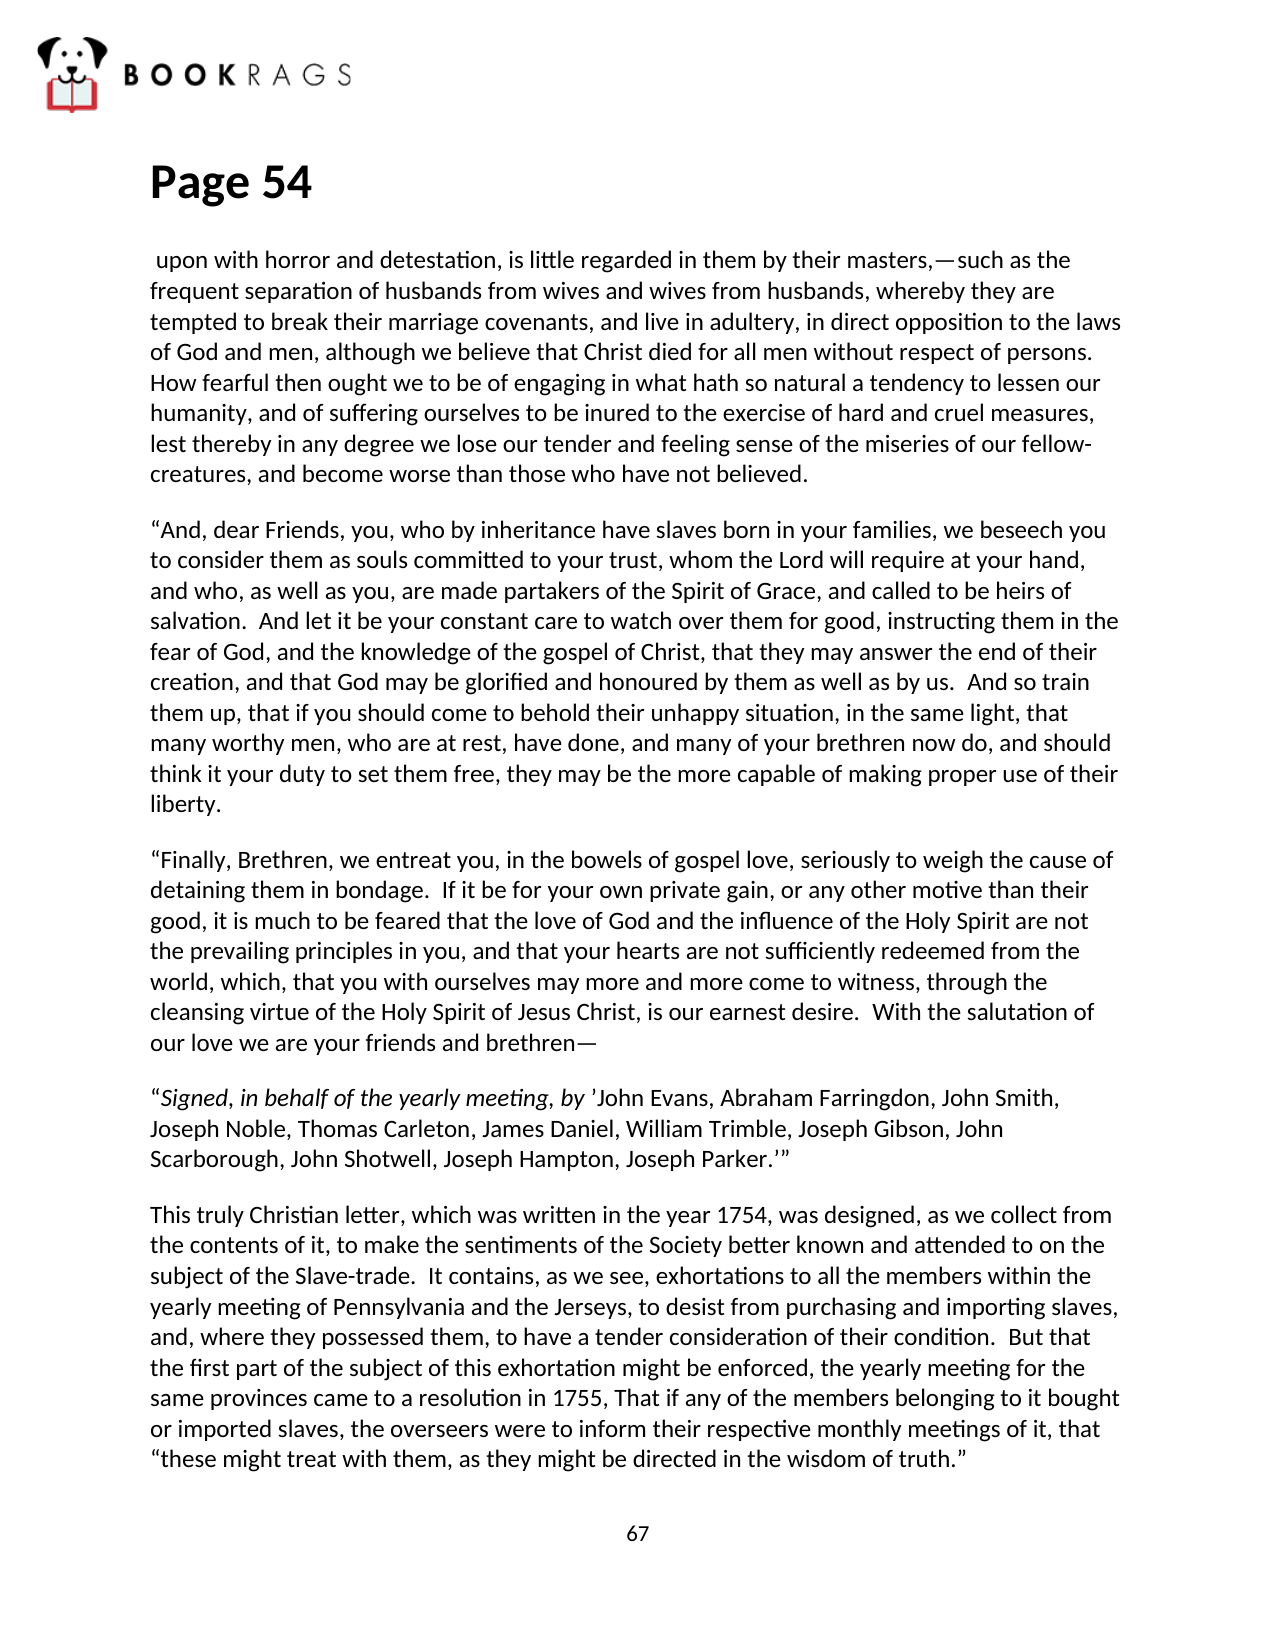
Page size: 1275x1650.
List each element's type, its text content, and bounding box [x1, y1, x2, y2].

text This truly Christian letter, which was written in the year 1754, was designed, as we collect from the contents of it, to make the sentiments of the Society better known and attended to on the subject of the Slave-trade. It contains, as we see, exhortations to all the members within the yearly meeting of Pennsylvania and the Jerseys, to desist from purchasing and importing slaves, and, where they possessed them, to have a tender consideration of their condition. But that the first part of the subject of this exhortation might be enforced, the yearly meeting for the same provinces came to a resolution in 1755, That if any of the members belonging to it bought or imported slaves, the overseers were to inform their respective monthly meetings of it, that “these might treat with them, as they might be directed in the wisdom of truth.” [150, 1199, 1125, 1474]
picture [37, 37, 351, 113]
text “And, dear Friends, you, who by inheritance have slaves born in your families, we beseech you to consider them as souls committed to your trust, whom the Lord will require at your hand, and who, as well as you, are made partakers of the Spirit of Grace, and called to be heirs of salvation. And let it be your constant care to watch over them for good, instructing them in the fear of God, and the knowledge of the gospel of Christ, that they may answer the end of their creation, and that God may be glorified and honoured by them as well as by us. And so train them up, that if you should come to behold their unhappy situation, in the same light, that many worthy men, who are at rest, have done, and many of your brethren now do, and should think it your duty to set them free, they may be the more capable of making proper use of their liberty. [150, 514, 1125, 819]
text “Finally, Brethren, we entreat you, in the bowels of gospel love, seriously to weigh the cause of detaining them in bondage. If it be for your own private gain, or any other motive than their good, it is much to be feared that the love of God and the influence of the Holy Spirit are not the prevailing principles in you, and that your hearts are not sufficiently redeemed from the world, which, that you with ourselves may more and more come to witness, through the cleansing virtue of the Holy Spirit of Jesus Christ, is our earnest desire. With the salutation of our love we are your friends and brethren—­ [150, 844, 1125, 1058]
text “Signed, in behalf of the yearly meeting, by ’John Evans, Abraham Farringdon, John Smith, Joseph Noble, Thomas Carleton, James Daniel, William Trimble, Joseph Gibson, John Scarborough, John Shotwell, Joseph Hampton, Joseph Parker.’” [150, 1083, 1125, 1174]
text upon with horror and detestation, is little regarded in them by their masters,—­such as the frequent separation of husbands from wives and wives from husbands, whereby they are tempted to break their marriage covenants, and live in adultery, in direct opposition to the laws of God and men, although we believe that Christ died for all men without respect of persons. How fearful then ought we to be of engaging in what hath so natural a tendency to lessen our humanity, and of suffering ourselves to be inured to the exercise of hard and cruel measures, lest thereby in any degree we lose our tender and feeling sense of the miseries of our fellow-creatures, and become worse than those who have not believed. [150, 244, 1125, 489]
text Page 54 [150, 150, 1125, 211]
